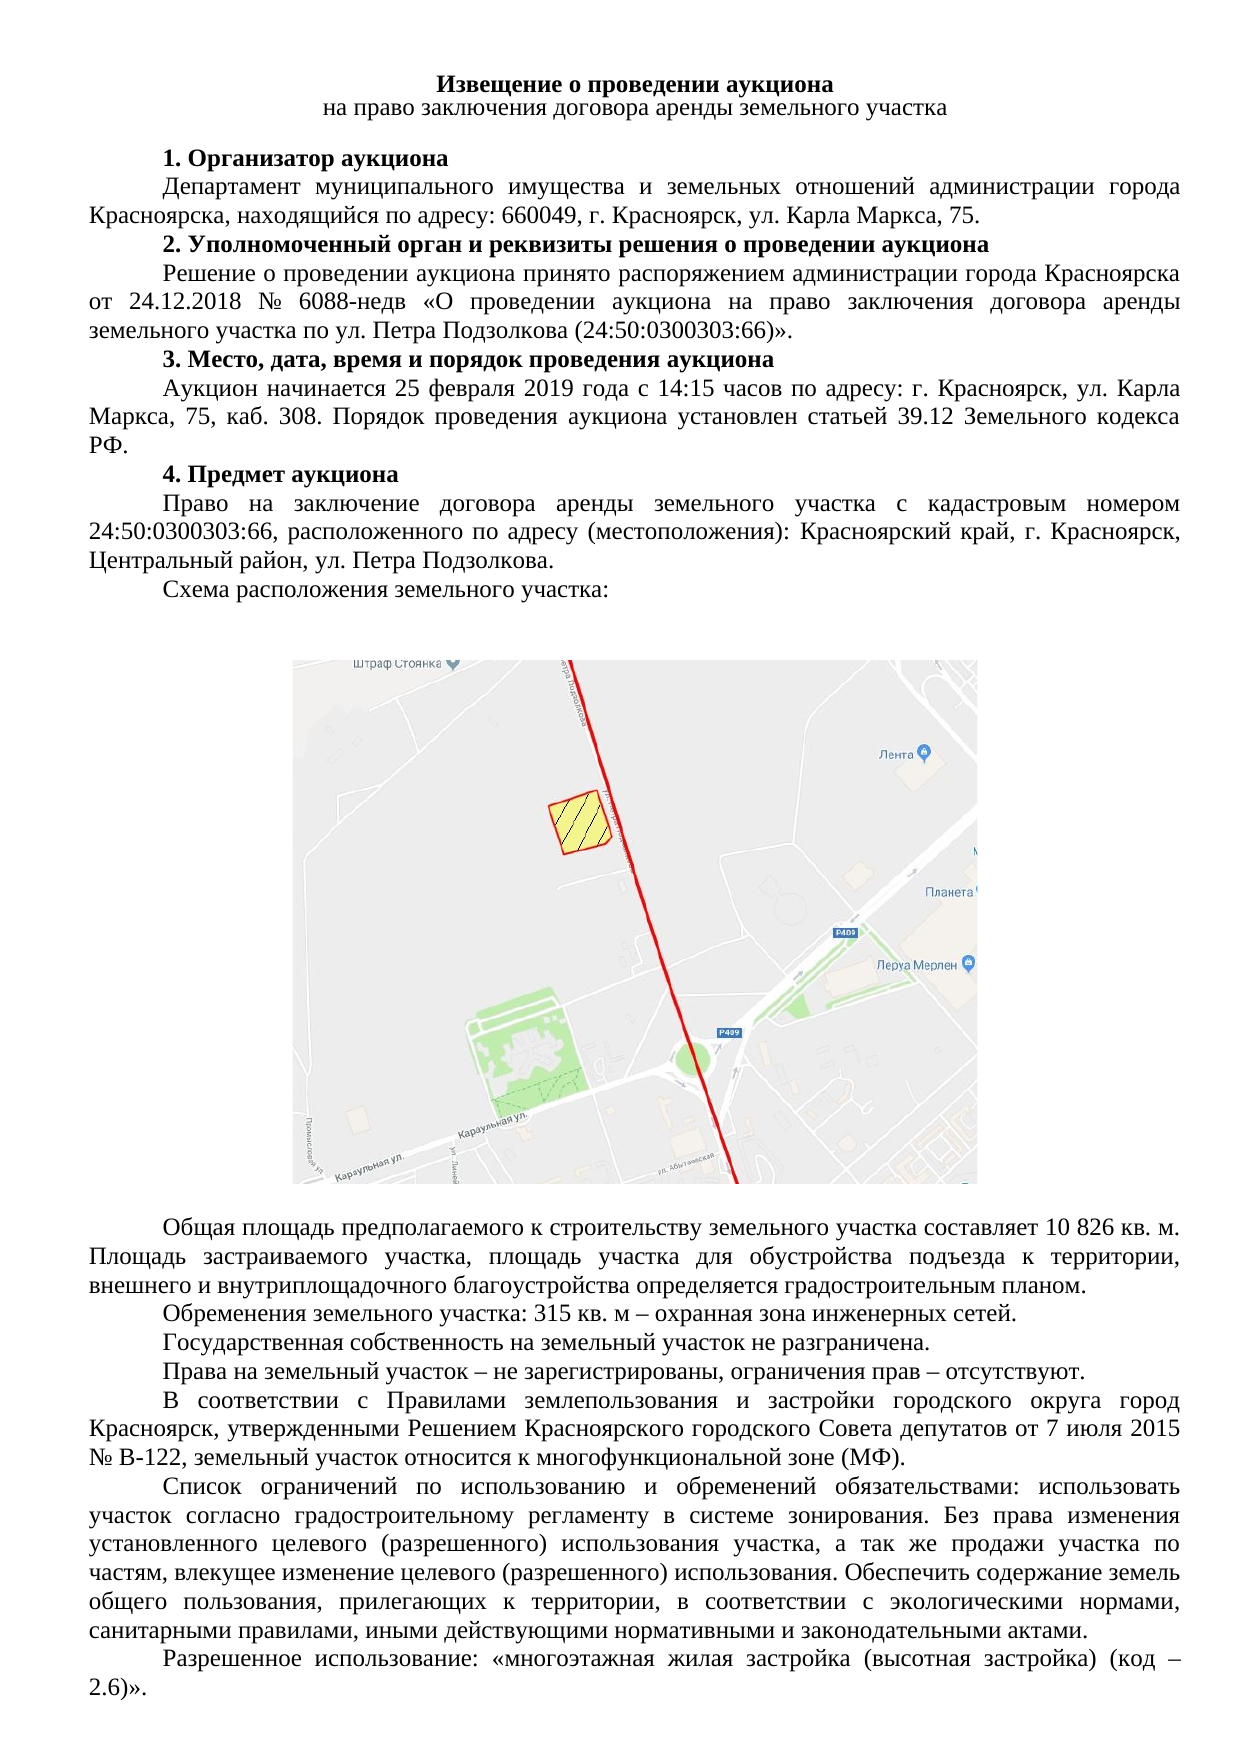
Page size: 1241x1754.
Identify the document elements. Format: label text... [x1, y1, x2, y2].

text Разрешенное использование: «многоэтажная жилая застройка (высотная застройка) (код – 2.6)». [89, 1643, 1181, 1701]
text на право заключения договора аренды земельного участка [89, 97, 1181, 120]
text Общая площадь предполагаемого к строительству земельного участка составляет 10 826 кв. м. Площадь застраиваемого участка, площадь участка для обустройства подъезда к территории, внешнего и внутриплощадочного благоустройства определяется градостроительным планом. [89, 1212, 1181, 1298]
text Решение о проведении аукциона принято распоряжением администрации города Красноярска от 24.12.2018 № 6088-недв «О проведении аукциона на право заключения договора аренды земельного участка по ул. Петра Подзолкова (24:50:0300303:66)». [89, 258, 1181, 344]
list 2. Уполномоченный орган и реквизиты решения о проведении аукциона [89, 229, 1181, 258]
text Обременения земельного участка: 315 кв. м – охранная зона инженерных сетей. [89, 1298, 1181, 1327]
text 4. Предмет аукциона [89, 459, 1181, 488]
list 1. Организатор аукциона [89, 143, 1181, 171]
text Департамент муниципального имущества и земельных отношений администрации города Красноярска, находящийся по адресу: 660049, г. Красноярск, ул. Карла Маркса, 75. [89, 171, 1181, 229]
text Право на заключение договора аренды земельного участка с кадастровым номером 24:50:0300303:66, расположенного по адресу (местоположения): Красноярский край, г. Красноярск, Центральный район, ул. Петра Подзолкова. [89, 488, 1181, 574]
text В соответствии с Правилами землепользования и застройки городского округа город Красноярск, утвержденными Решением Красноярского городского Совета депутатов от 7 июля 2015 № В-122, земельный участок относится к многофункциональной зоне (МФ). [89, 1385, 1181, 1471]
text Извещение о проведении аукциона [89, 74, 1181, 97]
text Права на земельный участок – не зарегистрированы, ограничения прав – отсутствуют. [89, 1356, 1181, 1385]
text Схема расположения земельного участка: [89, 574, 1181, 603]
picture [292, 660, 978, 1184]
text Аукцион начинается 25 февраля 2019 года с 14:15 часов по адресу: г. Красноярск, ул. Карла Маркса, 75, каб. 308. Порядок проведения аукциона установлен статьей 39.12 Земельного кодекса РФ. [89, 373, 1181, 459]
text Список ограничений по использованию и обременений обязательствами: использовать участок согласно градостроительному регламенту в системе зонирования. Без права изменения установленного целевого (разрешенного) использования участка, а так же продажи участка по частям, влекущее изменение целевого (разрешенного) использования. Обеспечить содержание земель общего пользования, прилегающих к территории, в соответствии с экологическими нормами, санитарными правилами, иными действующими нормативными и законодательными актами. [89, 1471, 1181, 1643]
text 3. Место, дата, время и порядок проведения аукциона [89, 344, 1181, 373]
text Государственная собственность на земельный участок не разграничена. [89, 1327, 1181, 1356]
